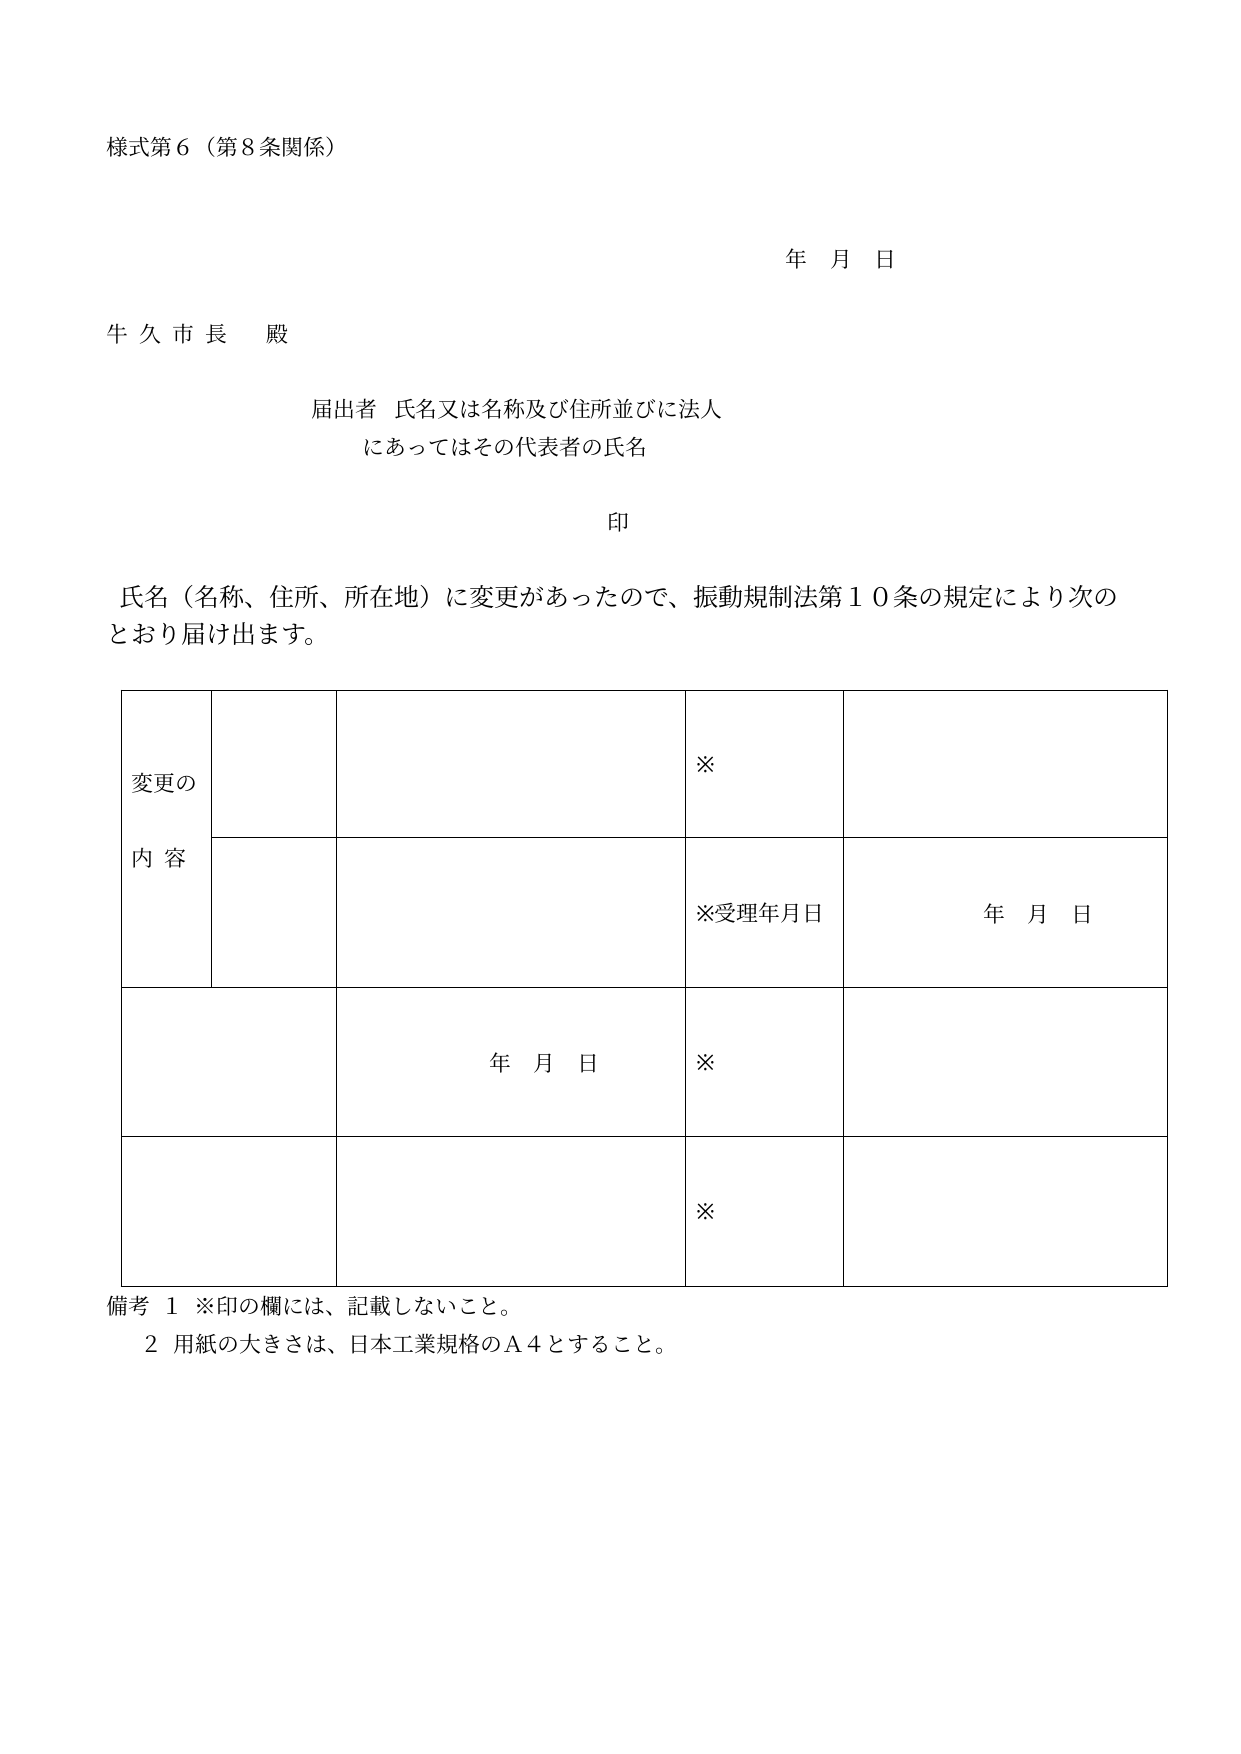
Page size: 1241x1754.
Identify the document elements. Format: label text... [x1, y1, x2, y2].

text 様式第６（第８条関係） [106, 127, 1134, 164]
text 年 月 日 [106, 239, 1134, 277]
table_cell 年 月 日 [844, 838, 1167, 987]
table_cell [844, 1137, 1167, 1286]
table_cell 年 月 日 [337, 988, 685, 1136]
text 備考 １ ※印の欄には、記載しないこと。 [106, 1287, 1134, 1324]
text とおり届け出ます。 [106, 614, 1134, 652]
table_cell [337, 1137, 685, 1286]
table_cell [212, 838, 336, 987]
table_cell [844, 988, 1167, 1136]
text 届出者 氏名又は名称及び住所並びに法人 [106, 389, 1134, 427]
table_header [337, 691, 685, 837]
table_cell [122, 988, 336, 1136]
table_header ※ [686, 691, 843, 837]
text にあってはその代表者の氏名 [106, 427, 1134, 464]
table_header 変更の 内 容 [122, 691, 211, 987]
table_cell ※受理年月日 [686, 838, 843, 987]
text 印 [106, 502, 1134, 539]
text 牛 久 市 長 殿 [106, 314, 1134, 352]
text ２ 用紙の大きさは、日本工業規格のＡ４とすること。 [106, 1324, 1134, 1362]
table_cell [337, 838, 685, 987]
table_header [212, 691, 336, 837]
table_cell ※ [686, 1137, 843, 1286]
table_cell ※ [686, 988, 843, 1136]
table_header [844, 691, 1167, 837]
table_cell [122, 1137, 336, 1286]
text 氏名（名称、住所、所在地）に変更があったので、振動規制法第１０条の規定により次の [106, 577, 1134, 614]
